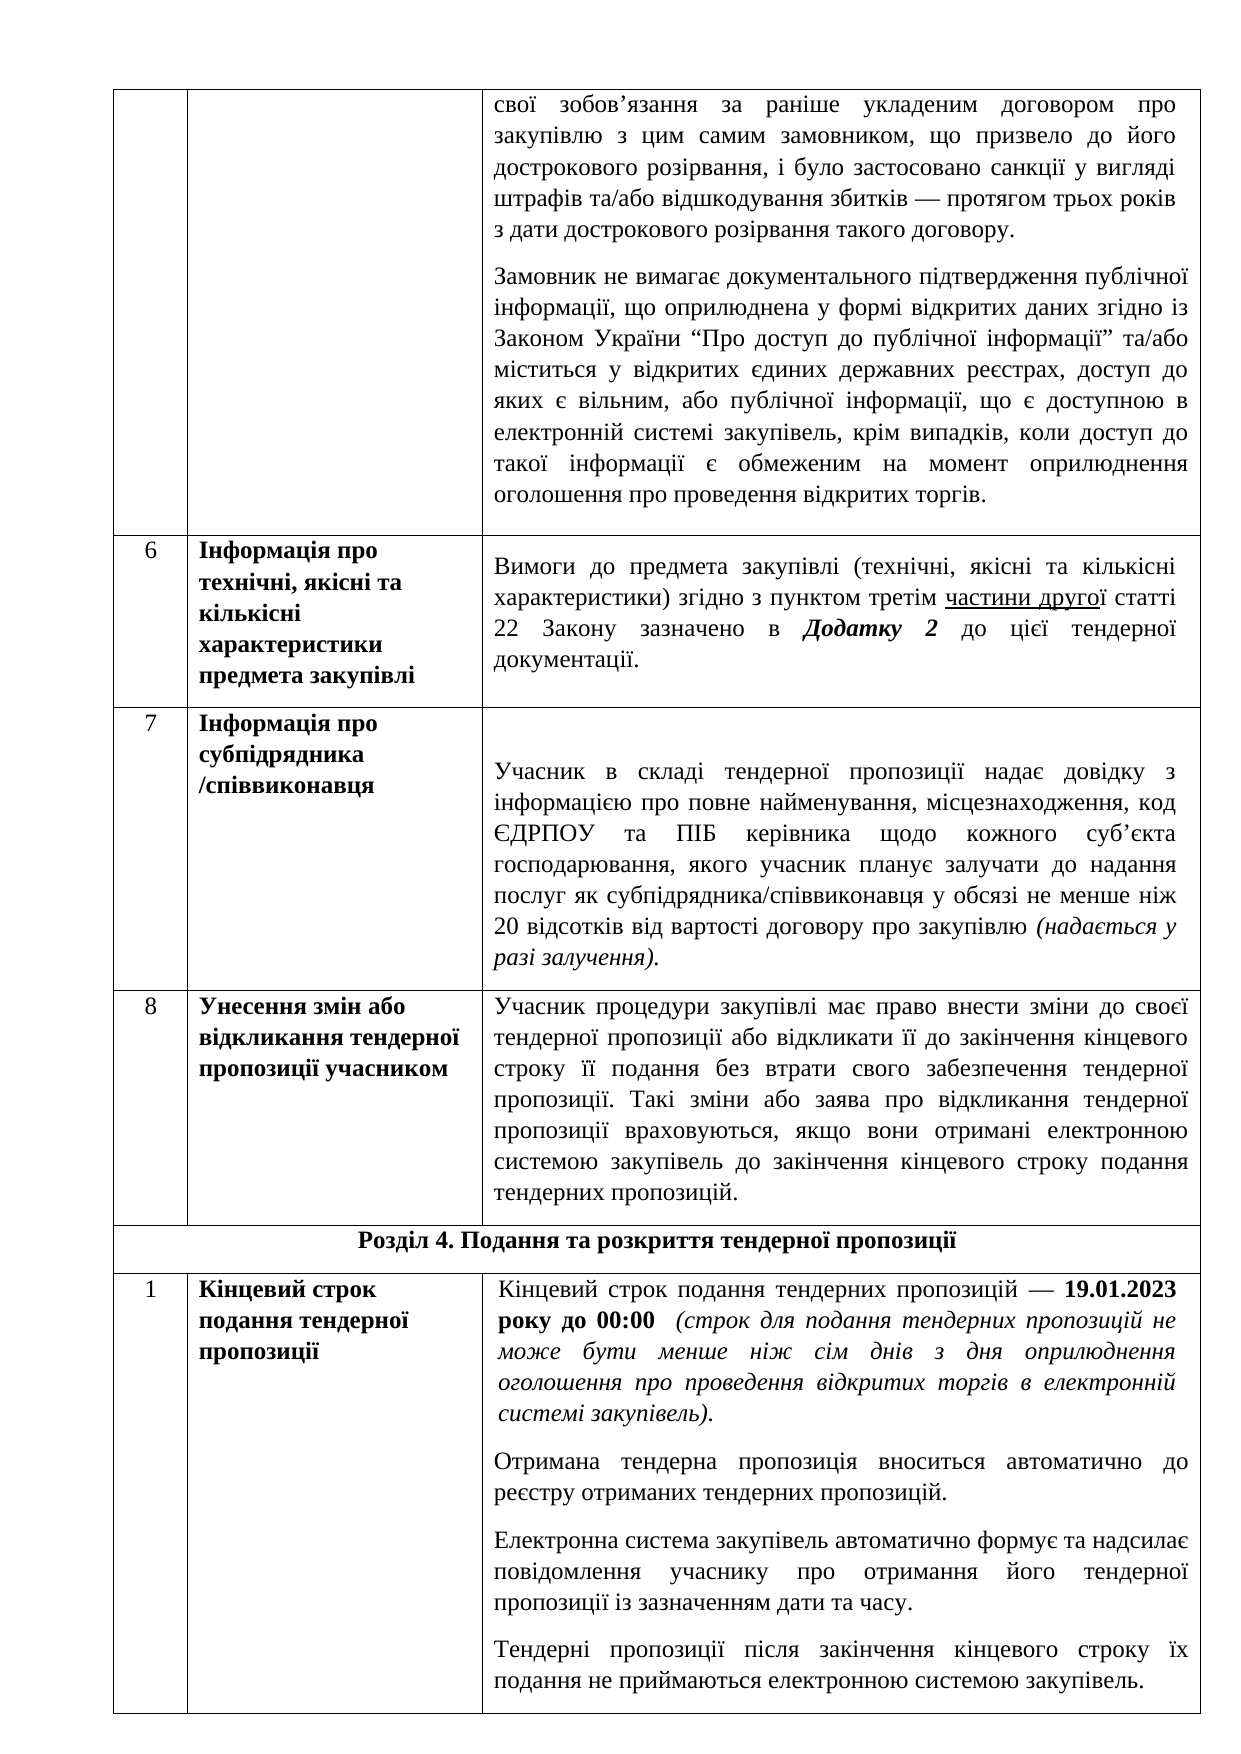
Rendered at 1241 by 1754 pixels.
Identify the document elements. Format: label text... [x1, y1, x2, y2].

table_cell Вимоги до предмета закупівлі (технічні, якісні та кількісні характеристики) згідно з пунктом третім частини другої статті 22 Закону зазначено в Додатку 2 до цієї тендерної документації. [483, 536, 1200, 707]
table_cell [483, 90, 1200, 534]
table_cell 7 [114, 708, 187, 990]
table_cell Кінцевий строк подання тендерної пропозиції [188, 1274, 482, 1713]
table_cell Унесення змін або відкликання тендерної пропозиції учасником [188, 991, 482, 1224]
table_cell 8 [114, 991, 187, 1224]
table_cell Кінцевий строк подання тендерних пропозицій — 19.01.2023 року до 00:00 (строк для подання тендерних пропозицій не може бути менше ніж сім днів з дня оприлюднення оголошення про проведення відкритих торгів в електронній системі закупівель). Отримана тендерна пропозиція вноситься автоматично до реєстру отриманих тендерних пропозицій. Електронна система закупівель автоматично формує та надсилає повідомлення учаснику про отримання його тендерної пропозиції із зазначенням дати та часу. Тендерні пропозиції після закінчення кінцевого строку їх подання не приймаються електронною системою закупівель. [483, 1274, 1200, 1713]
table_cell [188, 90, 482, 534]
table_cell 1 [114, 1274, 187, 1713]
table_cell 6 [114, 536, 187, 707]
table_cell Інформація про субпідрядника /співвиконавця [188, 708, 482, 990]
table_cell Учасник в складі тендерної пропозиції надає довідку з інформацією про повне найменування, місцезнаходження, код ЄДРПОУ та ПІБ керівника щодо кожного суб’єкта господарювання, якого учасник планує залучати до надання послуг як субпідрядника/співвиконавця у обсязі не менше ніж 20 відсотків від вартості договору про закупівлю (надається у разі залучення). [483, 708, 1200, 990]
table_cell 5 [114, 90, 187, 534]
table_cell Учасник процедури закупівлі має право внести зміни до своєї тендерної пропозиції або відкликати її до закінчення кінцевого строку її подання без втрати свого забезпечення тендерної пропозиції. Такі зміни або заява про відкликання тендерної пропозиції враховуються, якщо вони отримані електронною системою закупівель до закінчення кінцевого строку подання тендерних пропозицій. [483, 991, 1200, 1224]
table_cell Інформація про технічні, якісні та кількісні характеристики предмета закупівлі [188, 536, 482, 707]
table_cell Розділ 4. Подання та розкриття тендерної пропозиції [114, 1226, 1200, 1273]
